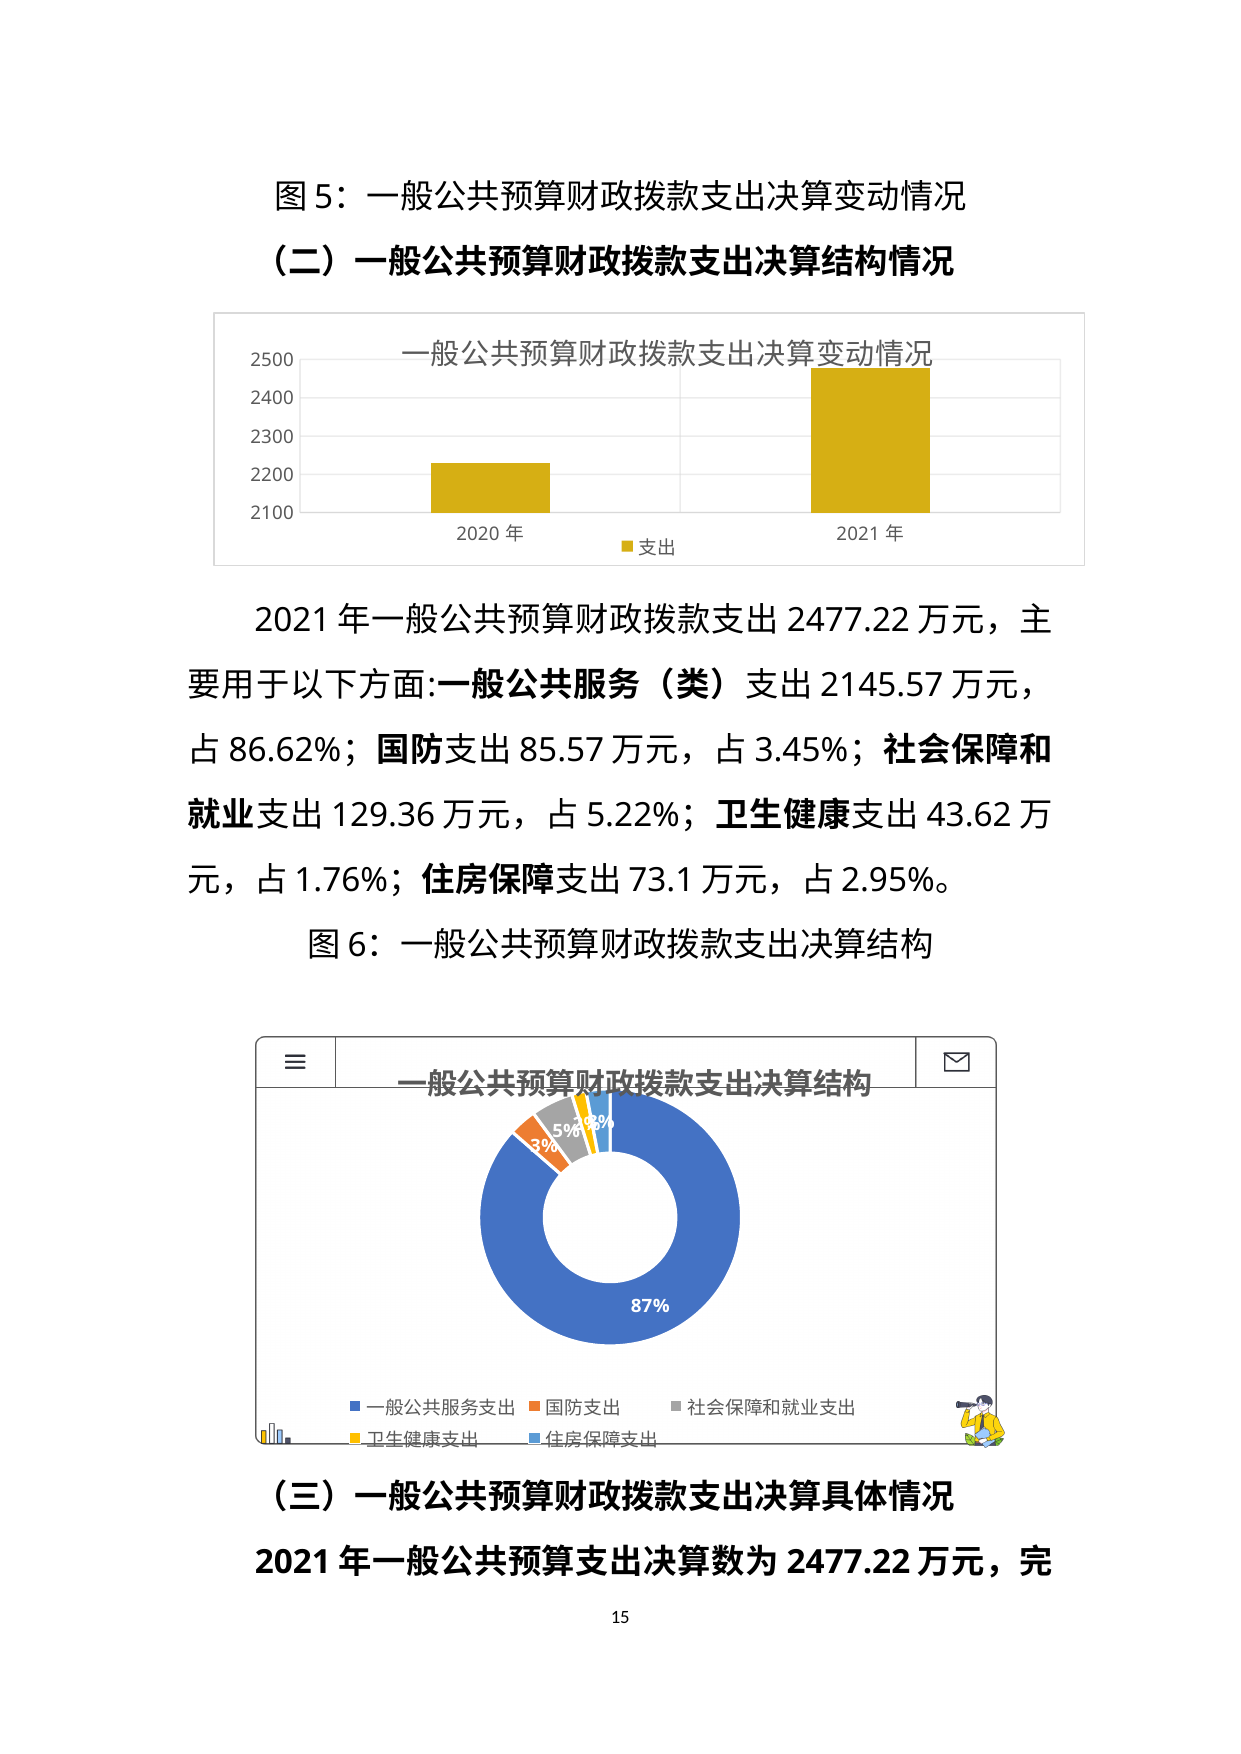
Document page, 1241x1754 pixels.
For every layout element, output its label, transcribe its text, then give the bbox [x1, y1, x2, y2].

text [187, 1527, 1053, 1592]
text （二）一般公共预算财政拨款支出决算结构情况 [187, 227, 1053, 292]
text 图5：一般公共预算财政拨款支出决算变动情况 [187, 162, 1053, 227]
text 图6：一般公共预算财政拨款支出决算结构 [187, 909, 1053, 974]
picture [255, 1036, 1015, 1448]
text 2021年一般公共预算财政拨款支出2477.22万元，主要用于以下方面:一般公共服务（类）支出2145.57万元，占86.62%；国防支出85.57万元，占3.45%；社会保障和就业支出129.36万元，占5.22%；卫生健康支出43.62万元，占1.76%；住房保障支出73.1万元，占2.95%。 [187, 292, 1053, 909]
